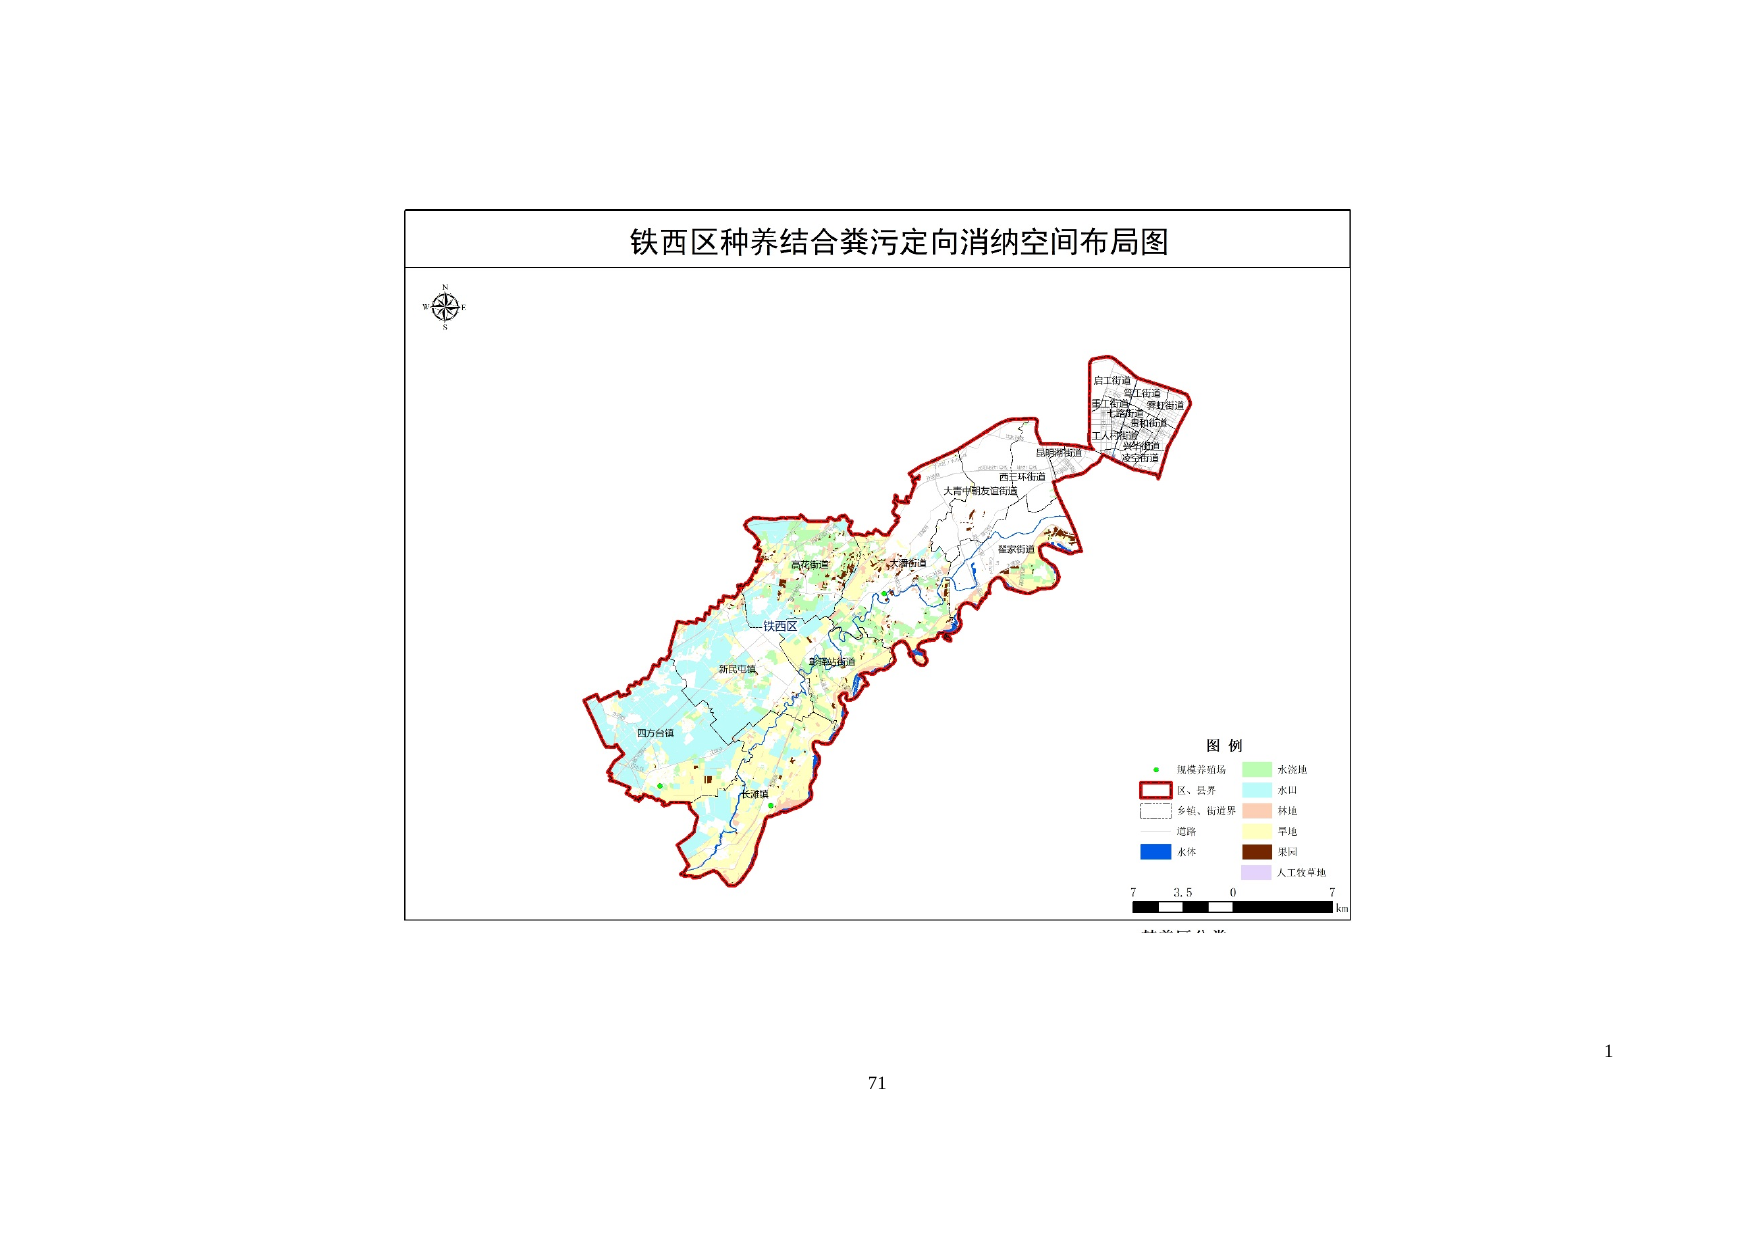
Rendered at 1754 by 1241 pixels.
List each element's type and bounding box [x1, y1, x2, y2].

picture [391, 196, 1363, 933]
